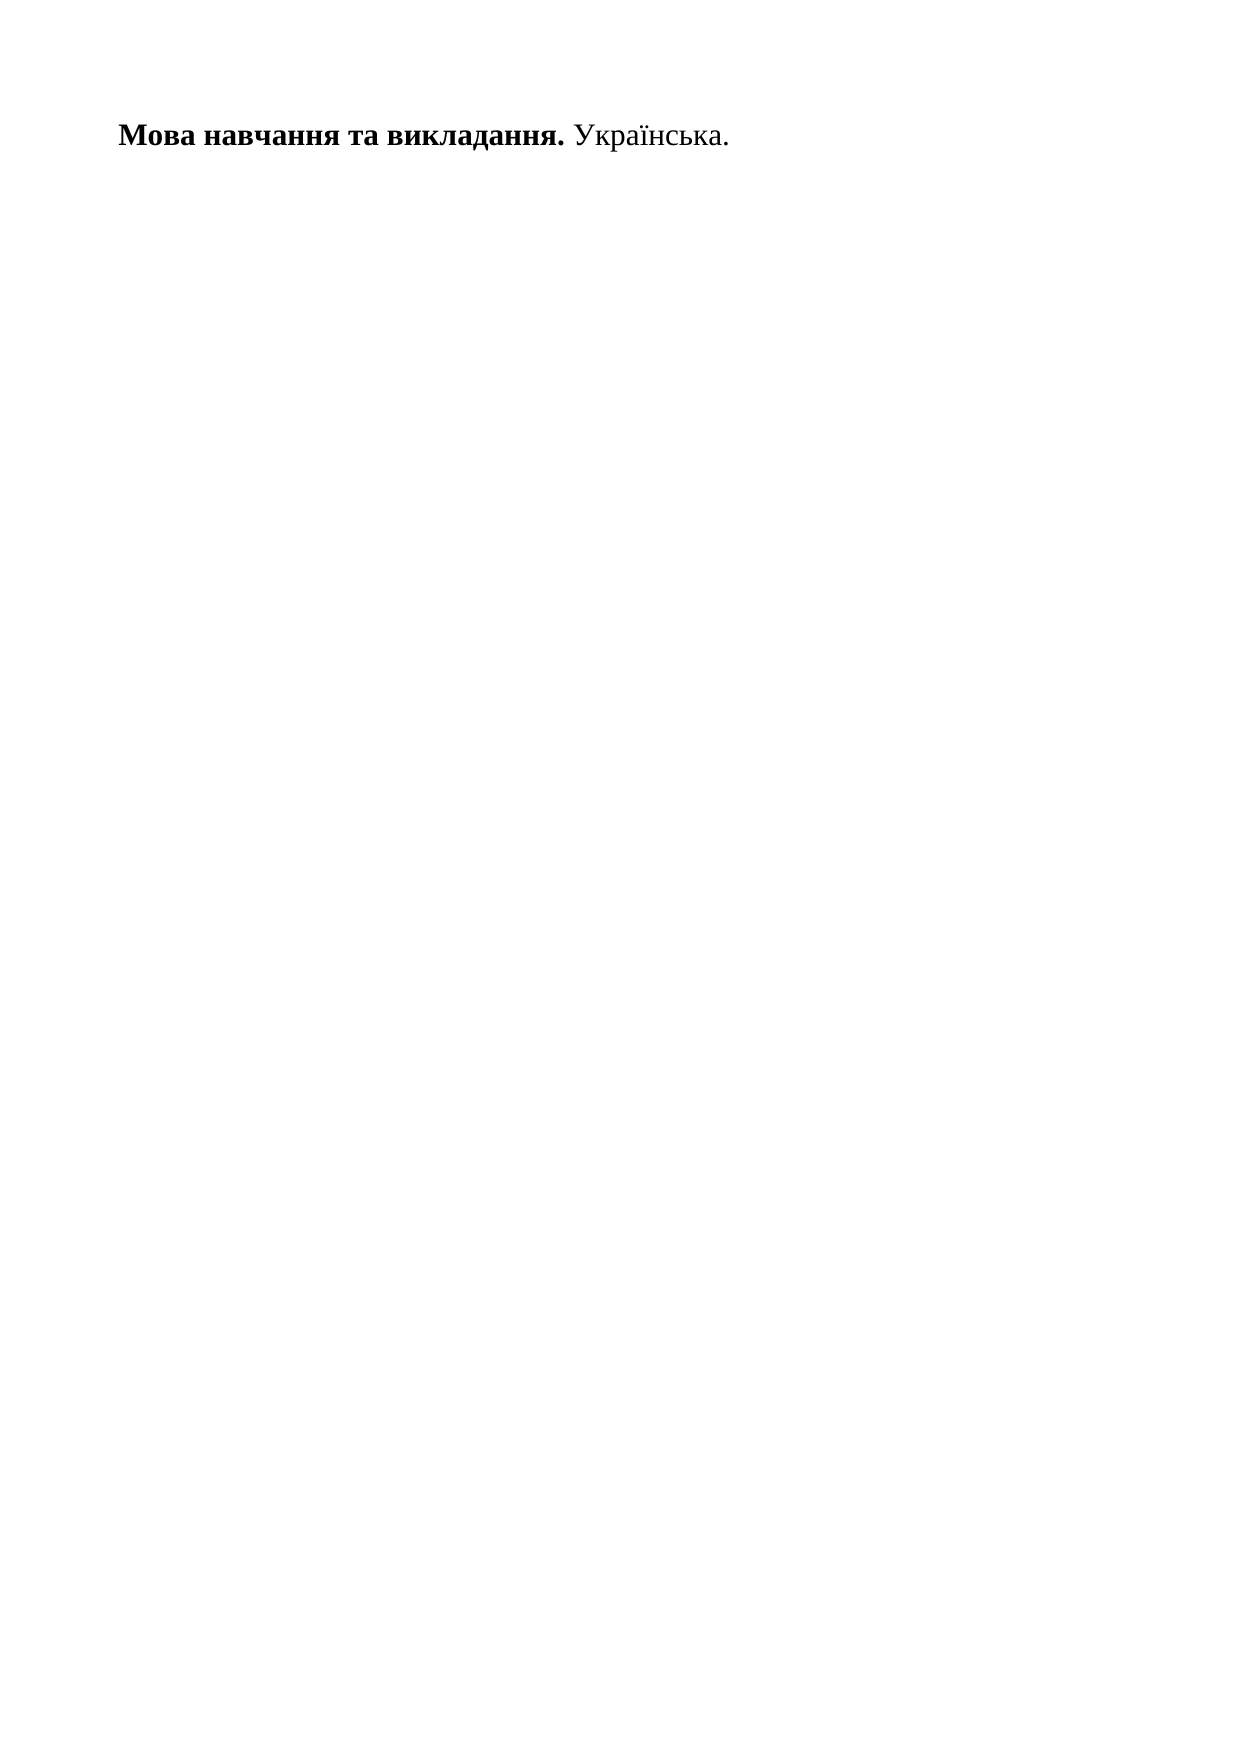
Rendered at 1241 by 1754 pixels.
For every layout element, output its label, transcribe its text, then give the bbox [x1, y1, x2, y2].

text Мова навчання та викладання. Українська. [118, 118, 1122, 152]
